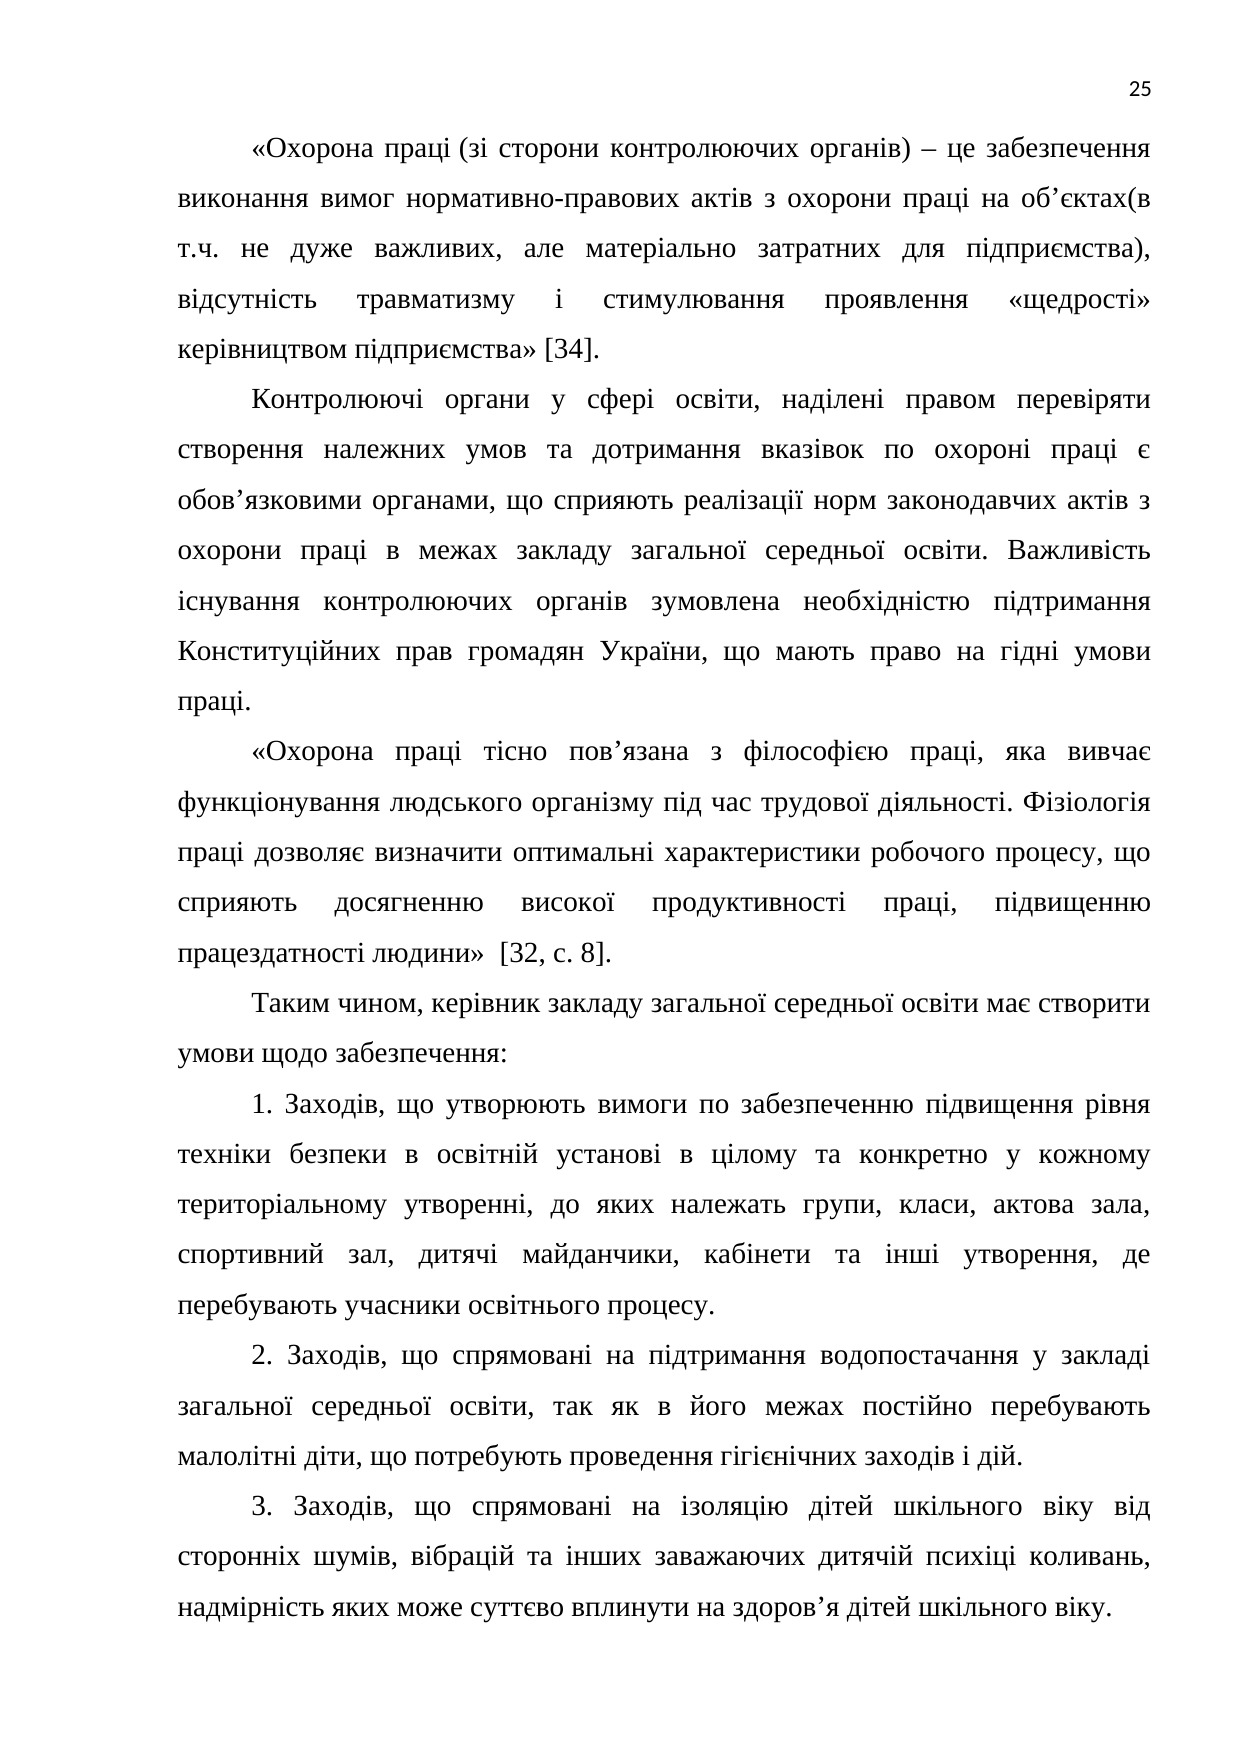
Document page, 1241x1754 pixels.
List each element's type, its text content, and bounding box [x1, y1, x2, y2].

text 3. Заходів, що спрямовані на ізоляцію дітей шкільного віку від сторонніх шумів, вібрацій та інших заважаючих дитячій психіці коливань, надмірність яких може суттєво вплинути на здоров’я дітей шкільного віку. [177, 1488, 1152, 1622]
text «Охорона праці тісно пов’язана з філософією праці, яка вивчає функціонування людського організму під час трудової діяльності. Фізіологія праці дозволяє визначити оптимальні характеристики робочого процесу, що сприяють досягненню високої продуктивності праці, підвищенню працездатності людини» [32, с. 8]. [177, 733, 1152, 968]
text «Охорона праці (зі сторони контролюючих органів) – це забезпечення виконання вимог нормативно-правових актів з охорони праці на об’єктах(в т.ч. не дуже важливих, але матеріально затратних для підприємства), відсутність травматизму і стимулювання проявлення «щедрості» керівництвом підприємства» [34]. [177, 130, 1152, 364]
text 1. Заходів, що утворюють вимоги по забезпеченню підвищення рівня техніки безпеки в освітній установі в цілому та конкретно у кожному територіальному утворенні, до яких належать групи, класи, актова зала, спортивний зал, дитячі майданчики, кабінети та інші утворення, де перебувають учасники освітнього процесу. [177, 1086, 1152, 1321]
text Контролюючі органи у сфері освіти, наділені правом перевіряти створення належних умов та дотримання вказівок по охороні праці є обов’язковими органами, що сприяють реалізації норм законодавчих актів з охорони праці в межах закладу загальної середньої освіти. Важливість існування контролюючих органів зумовлена необхідністю підтримання Конституційних прав громадян України, що мають право на гідні умови праці. [177, 381, 1152, 717]
text Таким чином, керівник закладу загальної середньої освіти має створити умови щодо забезпечення: [177, 985, 1152, 1069]
text 2. Заходів, що спрямовані на підтримання водопостачання у закладі загальної середньої освіти, так як в його межах постійно перебувають малолітні діти, що потребують проведення гігієнічних заходів і дій. [177, 1337, 1152, 1471]
